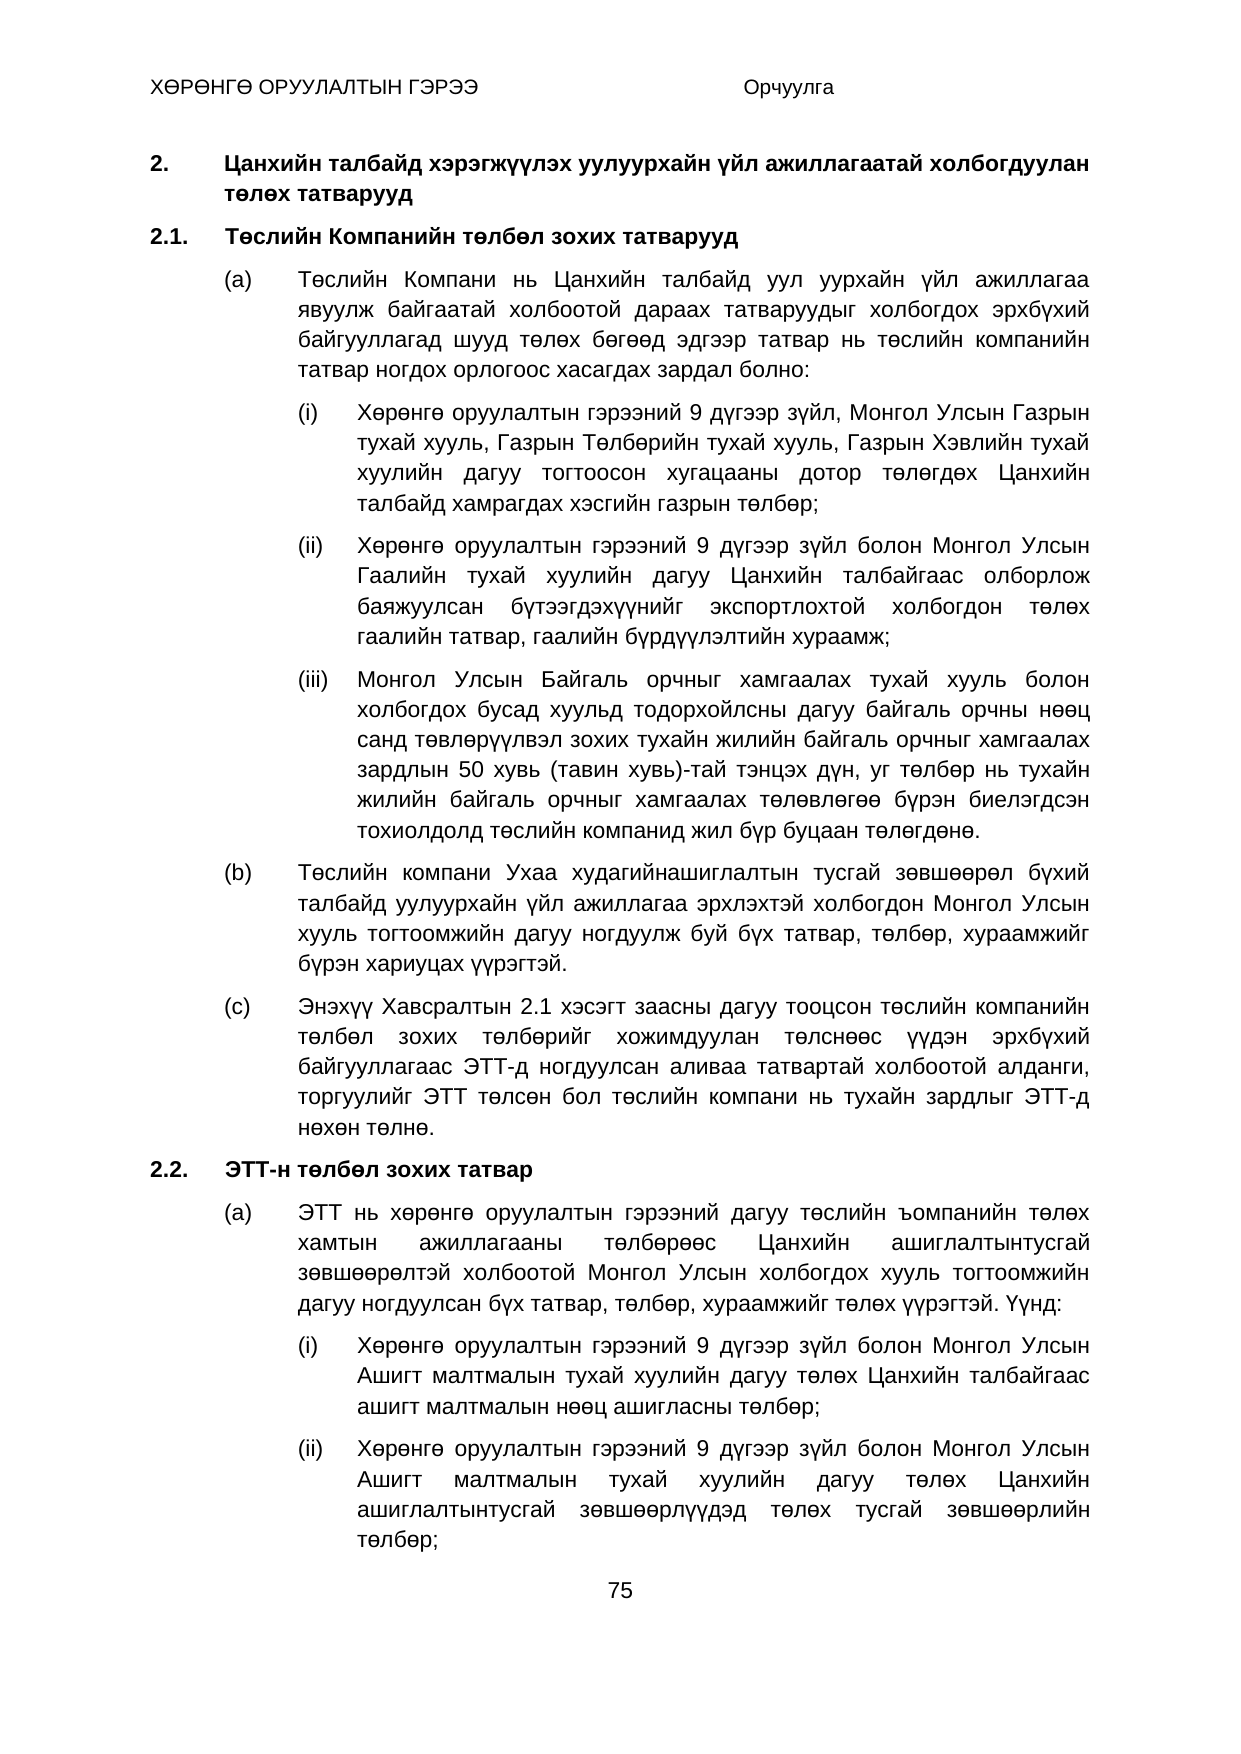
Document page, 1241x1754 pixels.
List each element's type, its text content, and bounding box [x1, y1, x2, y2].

list Хөрөнгө оруулалтын гэрээний 9 дүгээр зүйл болон Монгол Улсын Гаалийн тухай хуулийн дагуу Цанхийн талбайгаас олборлож баяжуулсан бүтээгдэхүүнийг экспортлохтой холбогдон төлөх гаалийн татвар, гаалийн бүрдүүлэлтийн хураамж; [298, 532, 1090, 649]
list ЭТТ нь хөрөнгө оруулалтын гэрээний дагуу төслийн ъомпанийн төлөх хамтын ажиллагааны төлбөрөөс Цанхийн ашиглалтынтусгай зөвшөөрөлтэй холбоотой Монгол Улсын холбогдох хууль тогтоомжийн дагуу ногдуулсан бүх татвар, төлбөр, хураамжийг төлөх үүрэгтэй. Үүнд: [224, 1199, 1090, 1316]
list Төслийн Компани нь Цанхийн талбайд уул уурхайн үйл ажиллагаа явуулж байгаатай холбоотой дараах татваруудыг холбогдох эрхбүхий байгууллагад шууд төлөх бөгөөд эдгээр татвар нь төслийн компанийн татвар ногдох орлогоос хасагдах зардал болно: [224, 266, 1090, 383]
list Энэхүү Хавсралтын 2.1 хэсэгт заасны дагуу тооцсон төслийн компанийн төлбөл зохих төлбөрийг хожимдуулан төлснөөс үүдэн эрхбүхий байгууллагаас ЭТТ-д ногдуулсан аливаа татвартай холбоотой алданги, торгуулийг ЭТТ төлсөн бол төслийн компани нь тухайн зардлыг ЭТТ-д нөхөн төлнө. [224, 993, 1090, 1140]
list Монгол Улсын Байгаль орчныг хамгаалах тухай хууль болон холбогдох бусад хуульд тодорхойлсны дагуу байгаль орчны нөөц санд төвлөрүүлвэл зохих тухайн жилийн байгаль орчныг хамгаалах зардлын 50 хувь (тавин хувь)-тай тэнцэх дүн, уг төлбөр нь тухайн жилийн байгаль орчныг хамгаалах төлөвлөгөө бүрэн биелэгдсэн тохиолдолд төслийн компанид жил бүр буцаан төлөгдөнө. [298, 666, 1090, 843]
list Төслийн Компанийн төлбөл зохих татварууд [150, 223, 1090, 249]
list Хөрөнгө оруулалтын гэрээний 9 дүгээр зүйл болон Монгол Улсын Ашигт малтмалын тухай хуулийн дагуу төлөх Цанхийн ашиглалтынтусгай зөвшөөрлүүдэд төлөх тусгай зөвшөөрлийн төлбөр; [298, 1435, 1090, 1552]
list Хөрөнгө оруулалтын гэрээний 9 дүгээр зүйл болон Монгол Улсын Ашигт малтмалын тухай хуулийн дагуу төлөх Цанхийн талбайгаас ашигт малтмалын нөөц ашигласны төлбөр; [298, 1332, 1090, 1419]
list Цанхийн талбайд хэрэгжүүлэх уулуурхайн үйл ажиллагаатай холбогдуулан төлөх татварууд [150, 150, 1090, 207]
list Хөрөнгө оруулалтын гэрээний 9 дүгээр зүйл, Монгол Улсын Газрын тухай хууль, Газрын Төлбөрийн тухай хууль, Газрын Хэвлийн тухай хуулийн дагуу тогтоосон хугацааны дотор төлөгдөх Цанхийн талбайд хамрагдах хэсгийн газрын төлбөр; [298, 399, 1090, 516]
list Төслийн компани Ухаа худагийнашиглалтын тусгай зөвшөөрөл бүхий талбайд уулуурхайн үйл ажиллагаа эрхлэхтэй холбогдон Монгол Улсын хууль тогтоомжийн дагуу ногдуулж буй бүх татвар, төлбөр, хураамжийг бүрэн хариуцах үүрэгтэй. [224, 859, 1090, 976]
list ЭТТ-н төлбөл зохих татвар [150, 1156, 1090, 1183]
